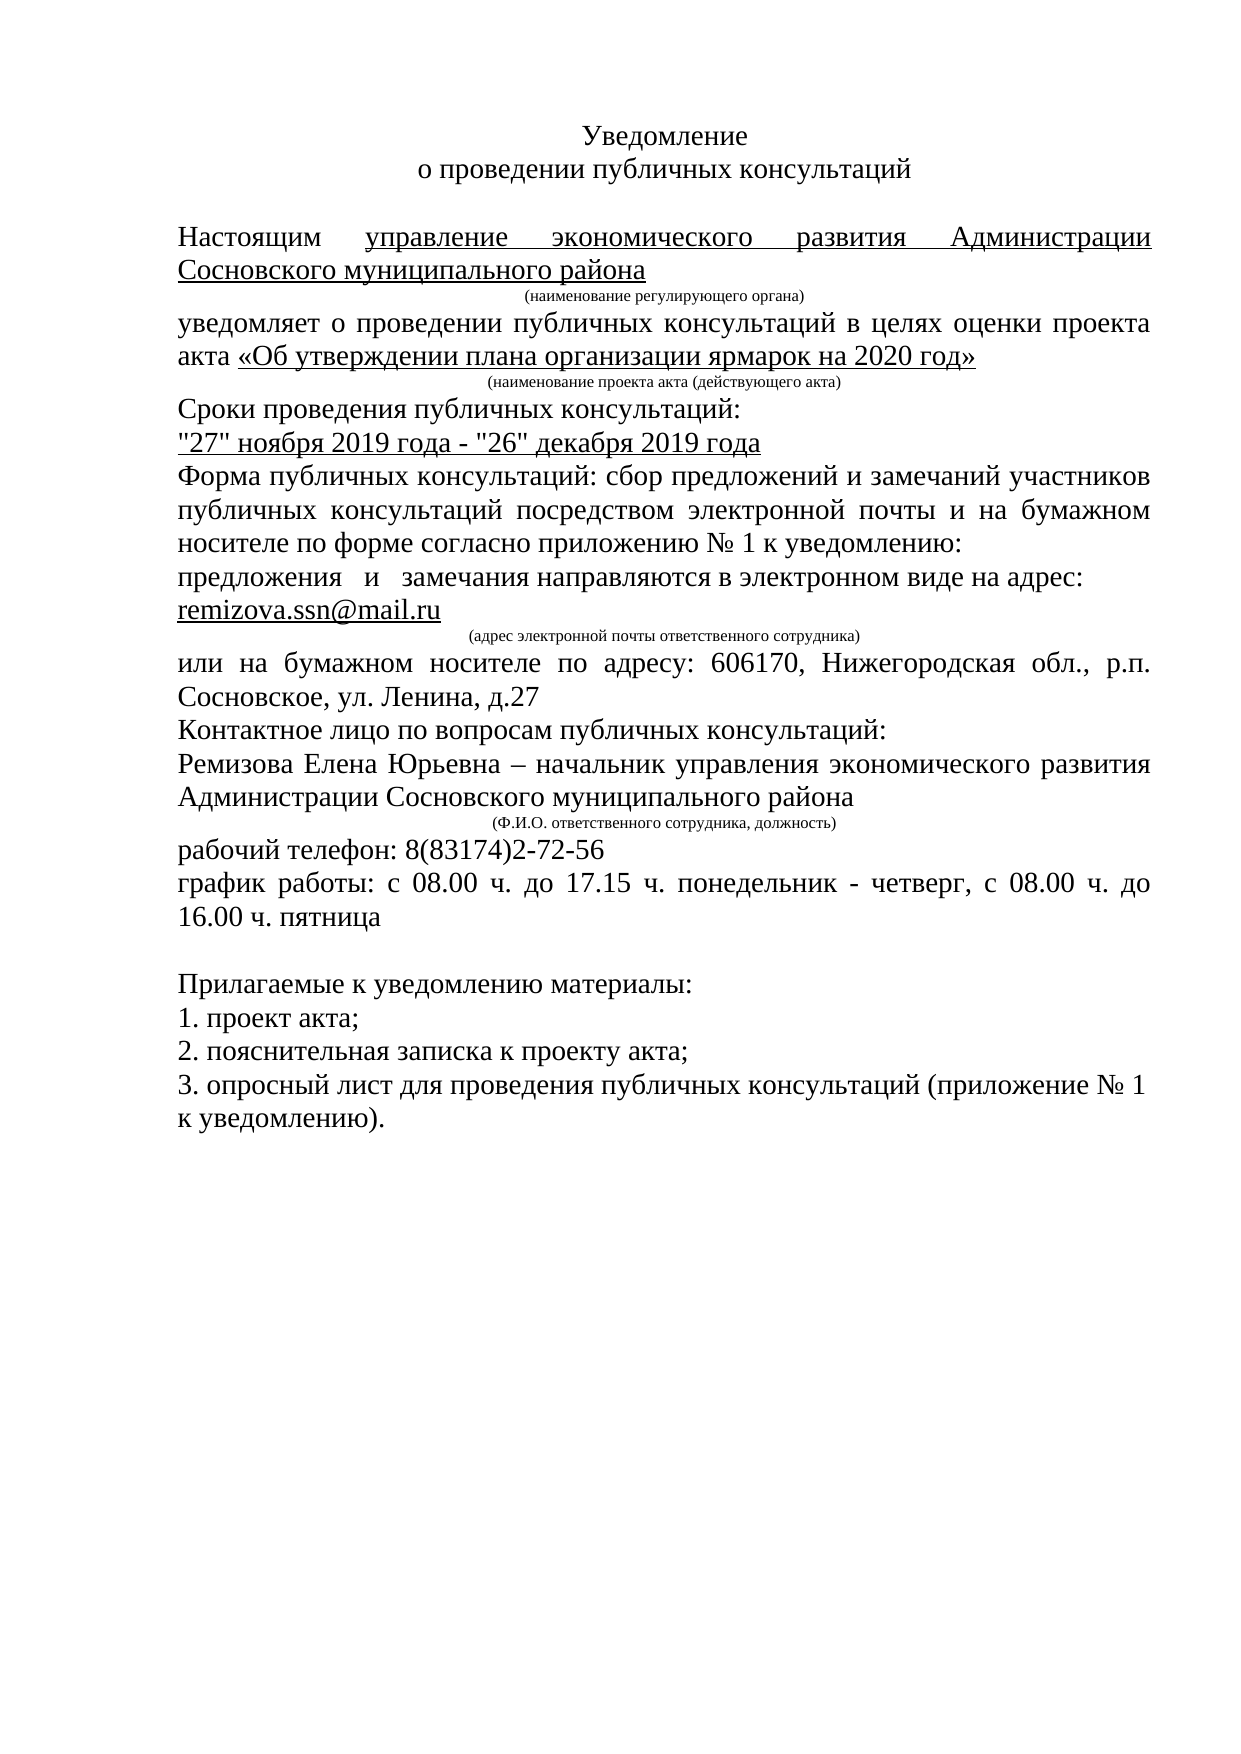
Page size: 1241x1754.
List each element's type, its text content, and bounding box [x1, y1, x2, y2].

text Сроки проведения публичных консультаций: [177, 391, 1152, 425]
text "27" ноября 2019 года - "26" декабря 2019 года [177, 425, 1152, 458]
text (наименование регулирующего органа) [177, 286, 1152, 305]
text 2. пояснительная записка к проекту акта; [177, 1033, 1152, 1067]
text (Ф.И.О. ответственного сотрудника, должность) [177, 813, 1152, 832]
text рабочий телефон: 8(83174)2-72-56 [177, 832, 1152, 866]
text Контактное лицо по вопросам публичных консультаций: [177, 712, 1152, 746]
text Прилагаемые к уведомлению материалы: [177, 966, 1152, 1000]
text Форма публичных консультаций: сбор предложений и замечаний участников публичных консультаций посредством электронной почты и на бумажном носителе по форме согласно приложению № 1 к уведомлению: [177, 458, 1152, 559]
text или на бумажном носителе по адресу: 606170, Нижегородская обл., р.п. Сосновское, ул. Ленина, д.27 [177, 645, 1152, 712]
text 3. опросный лист для проведения публичных консультаций (приложение № 1 к уведомлению). [177, 1067, 1152, 1134]
text (наименование проекта акта (действующего акта) [177, 372, 1152, 391]
text Настоящим управление экономического развития Администрации Сосновского муниципального района [177, 219, 1152, 286]
text график работы: с 08.00 ч. до 17.15 ч. понедельник - четверг, с 08.00 ч. до 16.00 ч. пятница [177, 866, 1152, 933]
text Уведомление [177, 118, 1152, 152]
text предложения и замечания направляются в электронном виде на адрес: [177, 559, 1152, 592]
text уведомляет о проведении публичных консультаций в целях оценки проекта акта «Об утверждении плана организации ярмарок на 2020 год» [177, 305, 1152, 372]
text (адрес электронной почты ответственного сотрудника) [177, 626, 1152, 645]
text о проведении публичных консультаций [177, 152, 1152, 185]
text Ремизова Елена Юрьевна – начальник управления экономического развития Администрации Сосновского муниципального района [177, 746, 1152, 813]
text 1. проект акта; [177, 1000, 1152, 1033]
text remizova.ssn@mail.ru [177, 592, 1152, 626]
